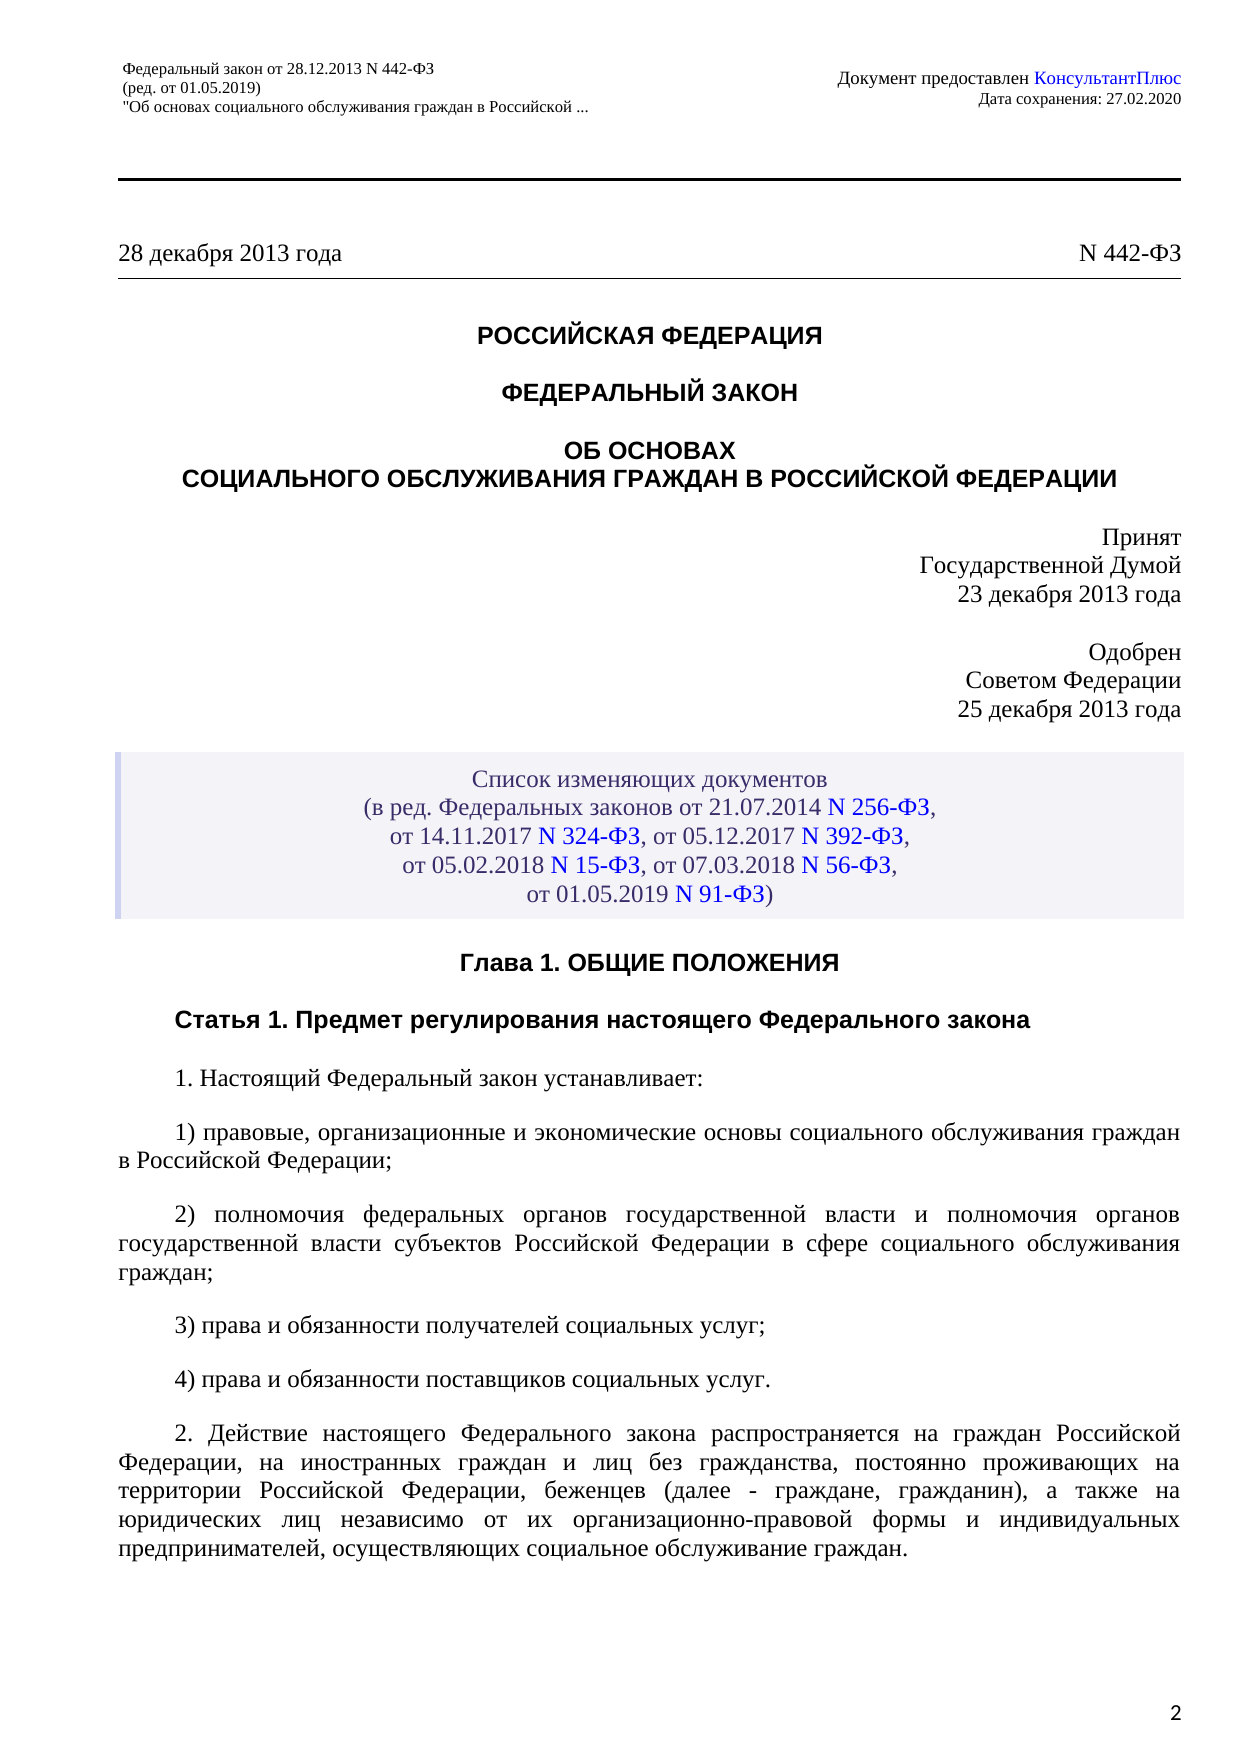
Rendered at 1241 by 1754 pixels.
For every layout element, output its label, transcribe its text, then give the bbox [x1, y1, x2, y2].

text 25 декабря 2013 года [118, 694, 1181, 723]
text 2. Действие настоящего Федерального закона распространяется на граждан Российской Федерации, на иностранных граждан и лиц без гражданства, постоянно проживающих на территории Российской Федерации, беженцев (далее - граждане, гражданин), а также на юридических лиц независимо от их организационно-правовой формы и индивидуальных предпринимателей, осуществляющих социальное обслуживание граждан. [118, 1418, 1181, 1562]
table_header N 442-ФЗ [650, 238, 1181, 267]
text 2) полномочия федеральных органов государственной власти и полномочия органов государственной власти субъектов Российской Федерации в сфере социального обслуживания граждан; [118, 1199, 1181, 1285]
text 4) права и обязанности поставщиков социальных услуг. [118, 1364, 1181, 1393]
text 1. Настоящий Федеральный закон устанавливает: [118, 1063, 1181, 1092]
title Статья 1. Предмет регулирования настоящего Федерального закона [118, 1005, 1181, 1034]
text Принят [118, 522, 1181, 551]
text 3) права и обязанности получателей социальных услуг; [118, 1310, 1181, 1339]
title ОБ ОСНОВАХ [118, 436, 1181, 464]
text Советом Федерации [118, 666, 1181, 694]
title Глава 1. ОБЩИЕ ПОЛОЖЕНИЯ [118, 948, 1181, 977]
title РОССИЙСКАЯ ФЕДЕРАЦИЯ [118, 321, 1181, 349]
text 1) правовые, организационные и экономические основы социального обслуживания граждан в Российской Федерации; [118, 1117, 1181, 1174]
text Государственной Думой [118, 551, 1181, 579]
title СОЦИАЛЬНОГО ОБСЛУЖИВАНИЯ ГРАЖДАН В РОССИЙСКОЙ ФЕДЕРАЦИИ [118, 464, 1181, 493]
table_header Список изменяющих документов (в ред. Федеральных законов от 21.07.2014 N 256-ФЗ, от 14.11.2017 N 324-ФЗ, от 05.12.2017 N 392-ФЗ, от 05.02.2018 N 15-ФЗ, от 07.03.2018 N 56-ФЗ, от 01.05.2019 N 91-ФЗ) [121, 752, 1178, 919]
text Одобрен [118, 637, 1181, 666]
table_header 28 декабря 2013 года [118, 238, 649, 267]
text 23 декабря 2013 года [118, 579, 1181, 608]
title ФЕДЕРАЛЬНЫЙ ЗАКОН [118, 378, 1181, 407]
